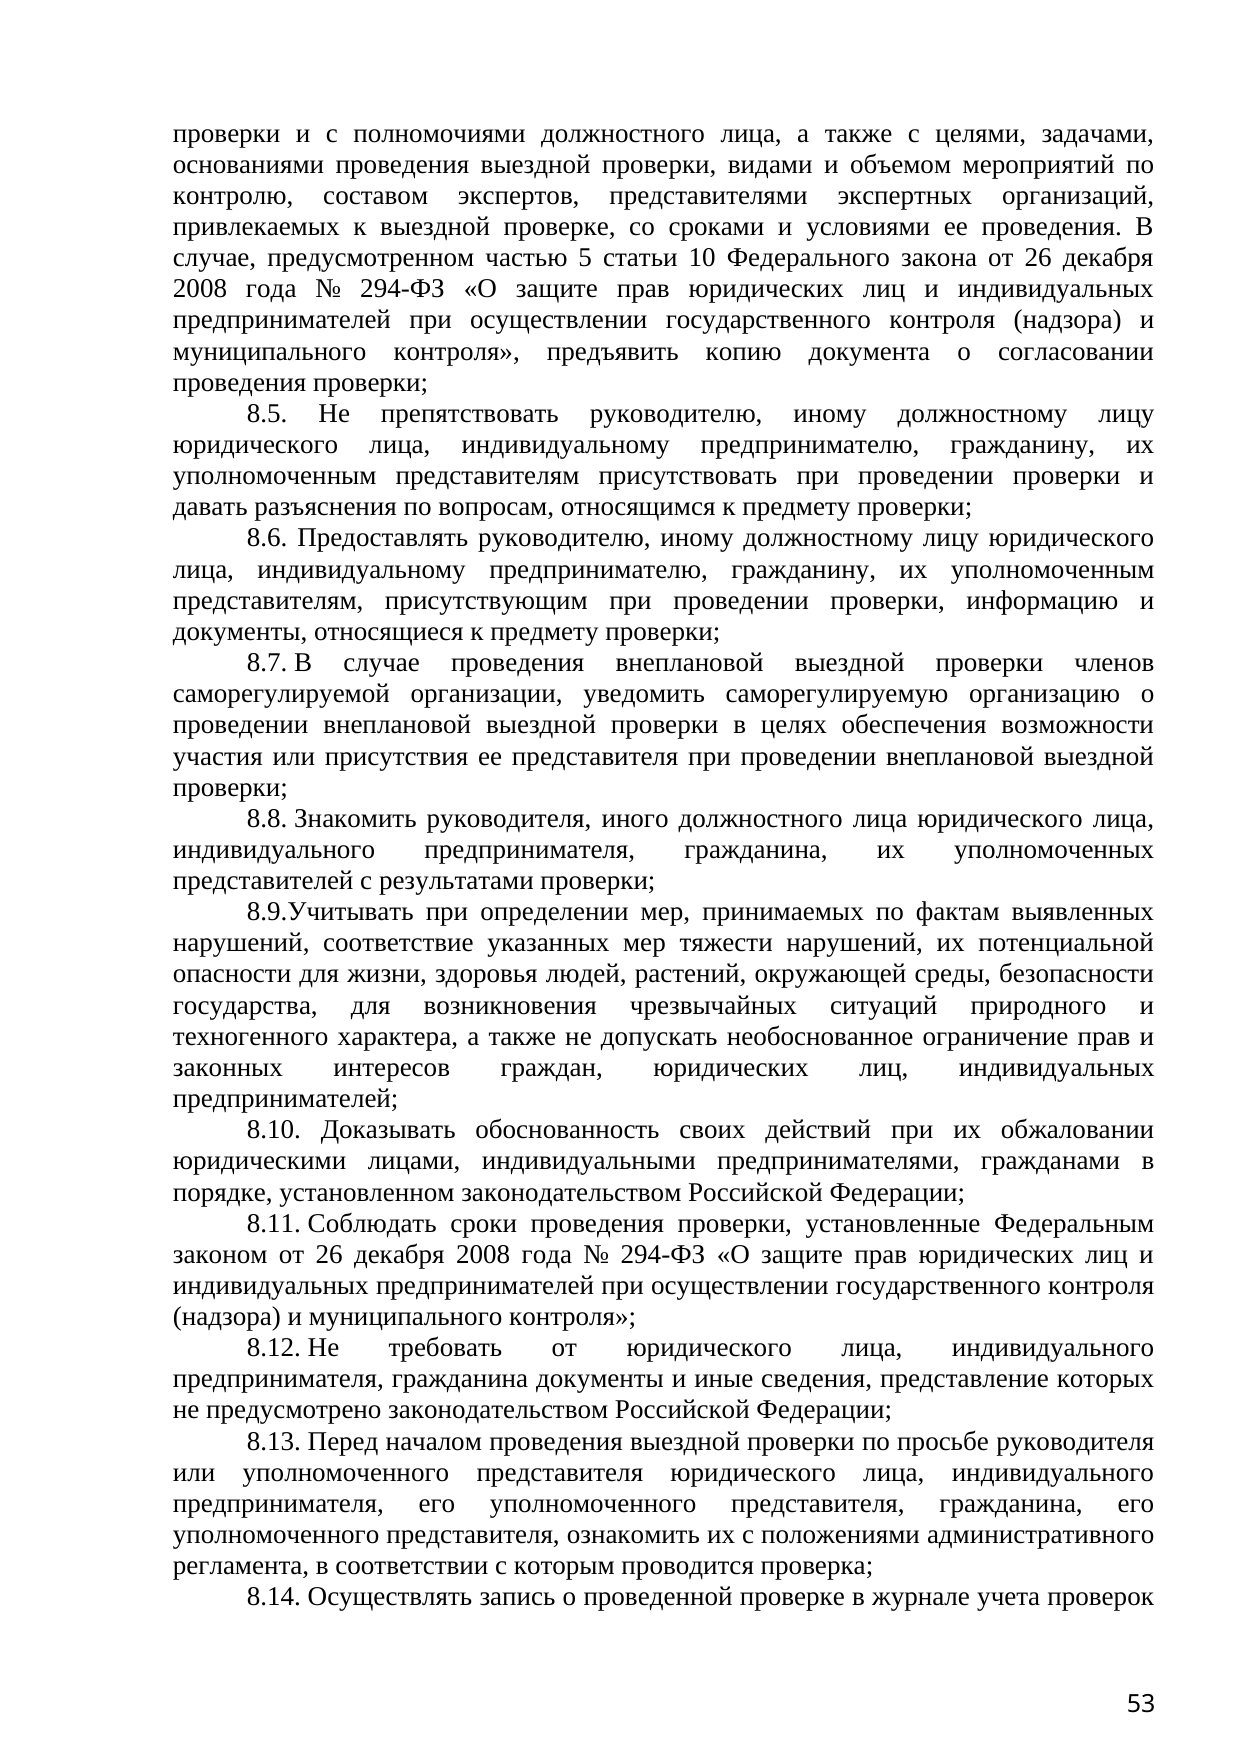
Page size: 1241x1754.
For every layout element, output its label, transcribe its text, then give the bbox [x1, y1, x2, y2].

text 8.9.Учитывать при определении мер, принимаемых по фактам выявленных нарушений, соответствие указанных мер тяжести нарушений, их потенциальной опасности для жизни, здоровья людей, растений, окружающей среды, безопасности государства, для возникновения чрезвычайных ситуаций природного и техногенного характера, а также не допускать необоснованное ограничение прав и законных интересов граждан, юридических лиц, индивидуальных предпринимателей; [173, 895, 1155, 1113]
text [173, 1581, 1155, 1612]
text 8.8. Знакомить руководителя, иного должностного лица юридического лица, индивидуального предпринимателя, гражданина, их уполномоченных представителей с результатами проверки; [173, 802, 1155, 895]
text 8.6. Предоставлять руководителю, иному должностному лицу юридического лица, индивидуальному предпринимателю, гражданину, их уполномоченным представителям, присутствующим при проведении проверки, информацию и документы, относящиеся к предмету проверки; [173, 522, 1155, 646]
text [173, 117, 1155, 397]
text 8.7. В случае проведения внеплановой выездной проверки членов саморегулируемой организации, уведомить саморегулируемую организацию о проведении внеплановой выездной проверки в целях обеспечения возможности участия или присутствия ее представителя при проведении внеплановой выездной проверки; [173, 646, 1155, 802]
text 8.10. Доказывать обоснованность своих действий при их обжаловании юридическими лицами, индивидуальными предпринимателями, гражданами в порядке, установленном законодательством Российской Федерации; [173, 1113, 1155, 1207]
text 8.12. Не требовать от юридического лица, индивидуального предпринимателя, гражданина документы и иные сведения, представление которых не предусмотрено законодательством Российской Федерации; [173, 1331, 1155, 1425]
text 8.5. Не препятствовать руководителю, иному должностному лицу юридического лица, индивидуальному предпринимателю, гражданину, их уполномоченным представителям присутствовать при проведении проверки и давать разъяснения по вопросам, относящимся к предмету проверки; [173, 397, 1155, 522]
text 8.11. Соблюдать сроки проведения проверки, установленные Федеральным законом от 26 декабря 2008 года № 294-ФЗ «О защите прав юридических лиц и индивидуальных предпринимателей при осуществлении государственного контроля (надзора) и муниципального контроля»; [173, 1207, 1155, 1331]
text 8.13. Перед началом проведения выездной проверки по просьбе руководителя или уполномоченного представителя юридического лица, индивидуального предпринимателя, его уполномоченного представителя, гражданина, его уполномоченного представителя, ознакомить их с положениями административного регламента, в соответствии с которым проводится проверка; [173, 1425, 1155, 1581]
